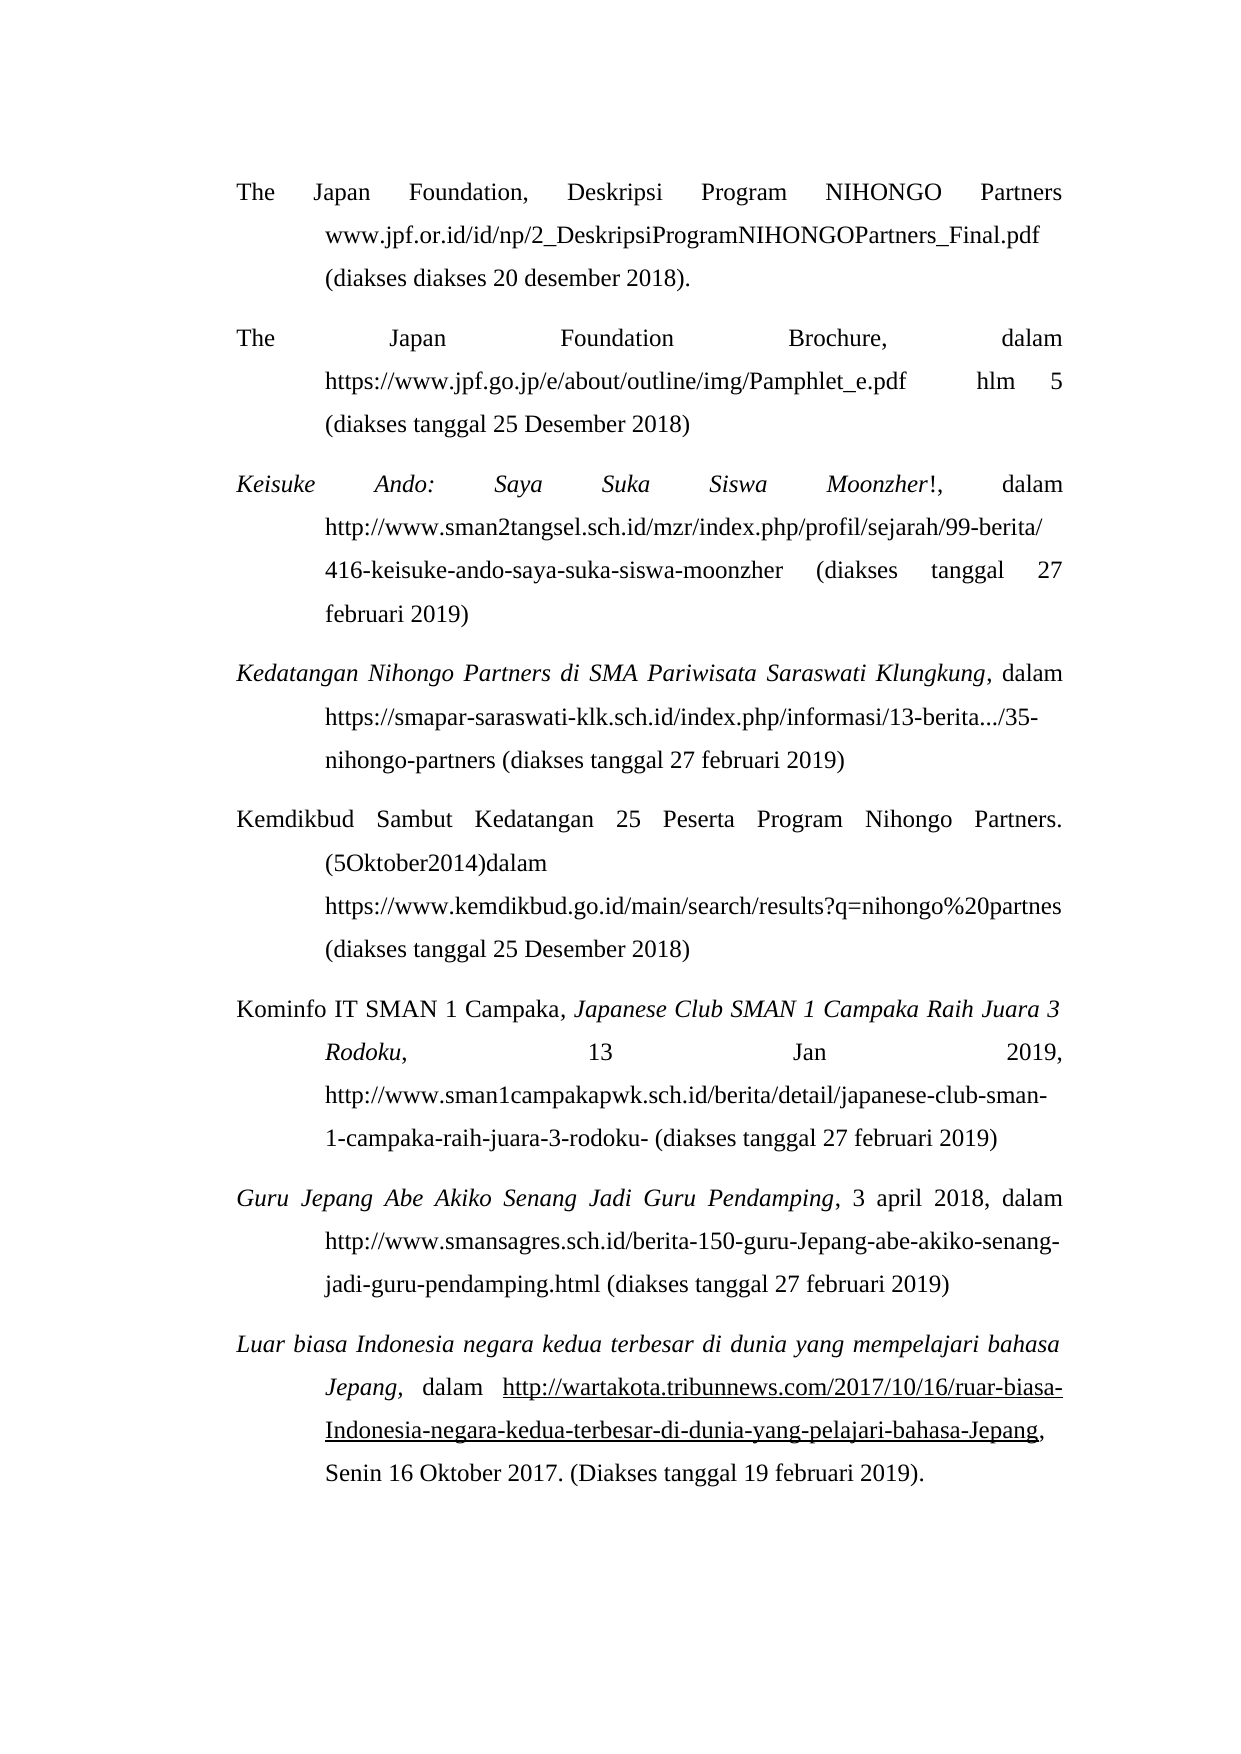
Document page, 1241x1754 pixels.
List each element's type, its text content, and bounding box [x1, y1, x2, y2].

text Kemdikbud Sambut Kedatangan 25 Peserta Program Nihongo Partners. (5Oktober2014)dalam https://www.kemdikbud.go.id/main/search/results?q=nihongo%20partnes (diakses tanggal 25 Desember 2018) [236, 804, 1063, 963]
text Keisuke Ando: Saya Suka Siswa Moonzher!, dalam http://www.sman2tangsel.sch.id/mzr/index.php/profil/sejarah/99-berita/416-keisuke-ando-saya-suka-siswa-moonzher (diakses tanggal 27 februari 2019) [236, 469, 1063, 627]
text Luar biasa Indonesia negara kedua terbesar di dunia yang mempelajari bahasa Jepang, dalam http://wartakota.tribunnews.com/2017/10/16/ruar-biasa-Indonesia-negara-kedua-terbesar-di-dunia-yang-pelajari-bahasa-Jepang, Senin 16 Oktober 2017. (Diakses tanggal 19 februari 2019). [236, 1329, 1063, 1487]
text Guru Jepang Abe Akiko Senang Jadi Guru Pendamping, 3 april 2018, dalam http://www.smansagres.sch.id/berita-150-guru-Jepang-abe-akiko-senang-jadi-guru-pendamping.html (diakses tanggal 27 februari 2019) [236, 1183, 1063, 1298]
text The Japan Foundation Brochure, dalam https://www.jpf.go.jp/e/about/outline/img/Pamphlet_e.pdf hlm 5 (diakses tanggal 25 Desember 2018) [236, 323, 1063, 438]
text Kominfo IT SMAN 1 Campaka, Japanese Club SMAN 1 Campaka Raih Juara 3 Rodoku, 13 Jan 2019, http://www.sman1campakapwk.sch.id/berita/detail/japanese-club-sman-1-campaka-raih-juara-3-rodoku- (diakses tanggal 27 februari 2019) [236, 994, 1063, 1152]
text Kedatangan Nihongo Partners di SMA Pariwisata Saraswati Klungkung, dalam https://smapar-saraswati-klk.sch.id/index.php/informasi/13-berita.../35-nihongo-partners (diakses tanggal 27 februari 2019) [236, 658, 1063, 773]
text The Japan Foundation, Deskripsi Program NIHONGO Partners www.jpf.or.id/id/np/2_DeskripsiProgramNIHONGOPartners_Final.pdf (diakses diakses 20 desember 2018). [236, 177, 1063, 292]
